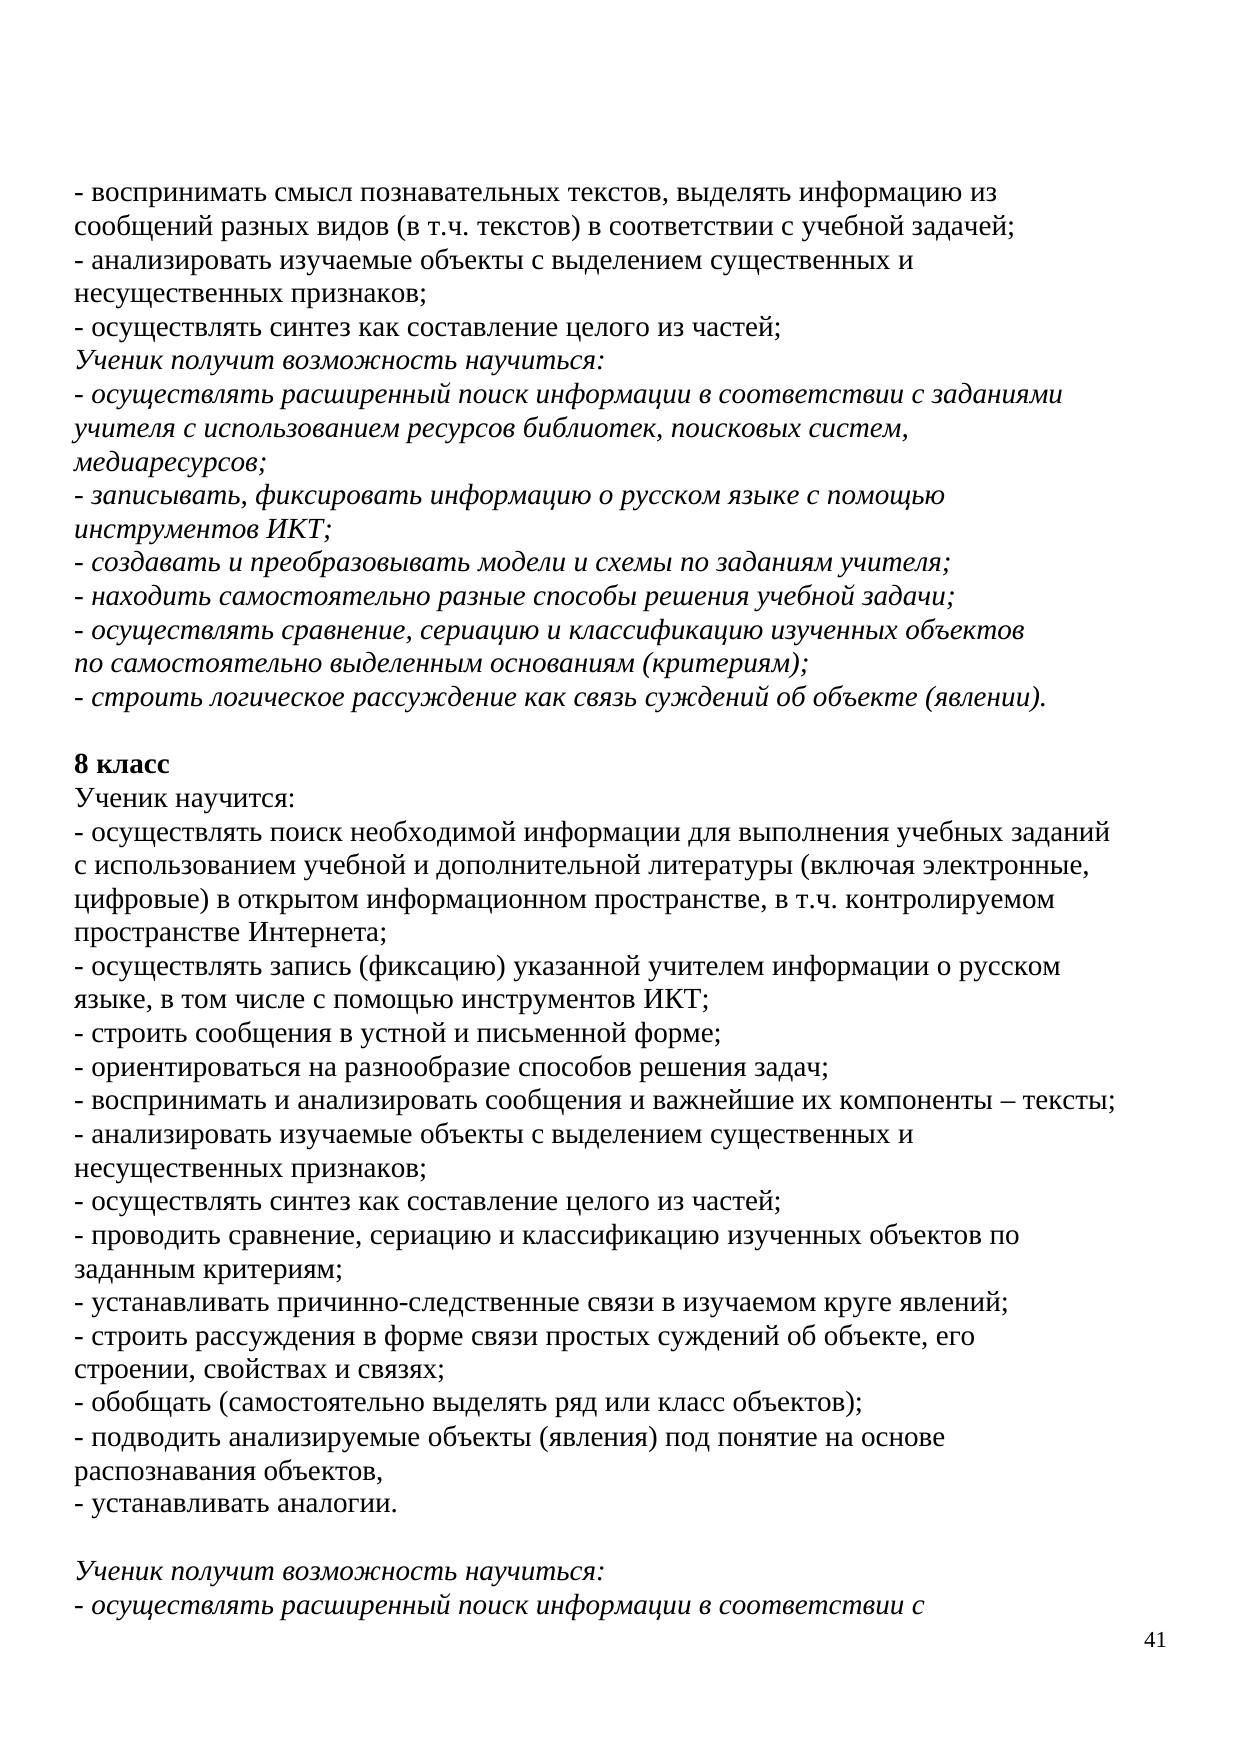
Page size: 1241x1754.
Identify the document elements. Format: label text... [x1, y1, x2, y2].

list обобщать (самостоятельно выделять ряд или класс объектов); [74, 1385, 1240, 1419]
list создавать и преобразовывать модели и схемы по заданиям учителя; [74, 544, 1240, 578]
list осуществлять расширенный поиск информации в соответствии с заданиями учителя с использованием ресурсов библиотек, поисковых систем, медиаресурсов; [74, 377, 1108, 477]
list находить самостоятельно разные способы решения учебной задачи; [74, 578, 1240, 612]
list строить логическое рассуждение как связь суждений об объекте (явлении). [74, 679, 1240, 713]
list осуществлять синтез как составление целого из частей; [74, 309, 1240, 343]
list воспринимать смысл познавательных текстов, выделять информацию из сообщений разных видов (в т.ч. текстов) в соответствии с учебной задачей; [74, 174, 1143, 241]
list устанавливать аналогии. [74, 1486, 1240, 1520]
subtitle класс [74, 747, 1240, 780]
list анализировать изучаемые объекты с выделением существенных и несущественных признаков; [74, 1116, 1129, 1184]
list анализировать изучаемые объекты с выделением существенных и несущественных признаков; [74, 242, 1129, 309]
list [74, 1587, 1062, 1620]
list осуществлять поиск необходимой информации для выполнения учебных заданий с использованием учебной и дополнительной литературы (включая электронные, цифровые) в открытом информационном пространстве, в т.ч. контролируемом пространстве Интернета; [74, 814, 1129, 948]
list строить сообщения в устной и письменной форме; [74, 1015, 1240, 1049]
list проводить сравнение, сериацию и классификацию изученных объектов по заданным критериям; [74, 1217, 1148, 1284]
list осуществлять запись (фиксацию) указанной учителем информации о русском языке, в том числе с помощью инструментов ИКТ; [74, 948, 1146, 1015]
list подводить анализируемые объекты (явления) под понятие на основе распознавания объектов, [74, 1419, 1134, 1486]
list ориентироваться на разнообразие способов решения задач; [74, 1049, 1240, 1082]
list строить рассуждения в форме связи простых суждений об объекте, его строении, свойствах и связях; [74, 1318, 1103, 1385]
list устанавливать причинно-следственные связи в изучаемом круге явлений; [74, 1284, 1240, 1318]
list записывать, фиксировать информацию о русском языке с помощью инструментов ИКТ; [74, 477, 1137, 544]
text Ученик получит возможность научиться: [74, 343, 1240, 377]
text Ученик получит возможность научиться: [74, 1553, 1240, 1587]
list воспринимать и анализировать сообщения и важнейшие их компоненты – тексты; [74, 1083, 1240, 1116]
list осуществлять синтез как составление целого из частей; [74, 1184, 1240, 1217]
text Ученик научится: [74, 780, 1240, 814]
list осуществлять сравнение, сериацию и классификацию изученных объектов по самостоятельно выделенным основаниям (критериям); [74, 612, 1059, 679]
